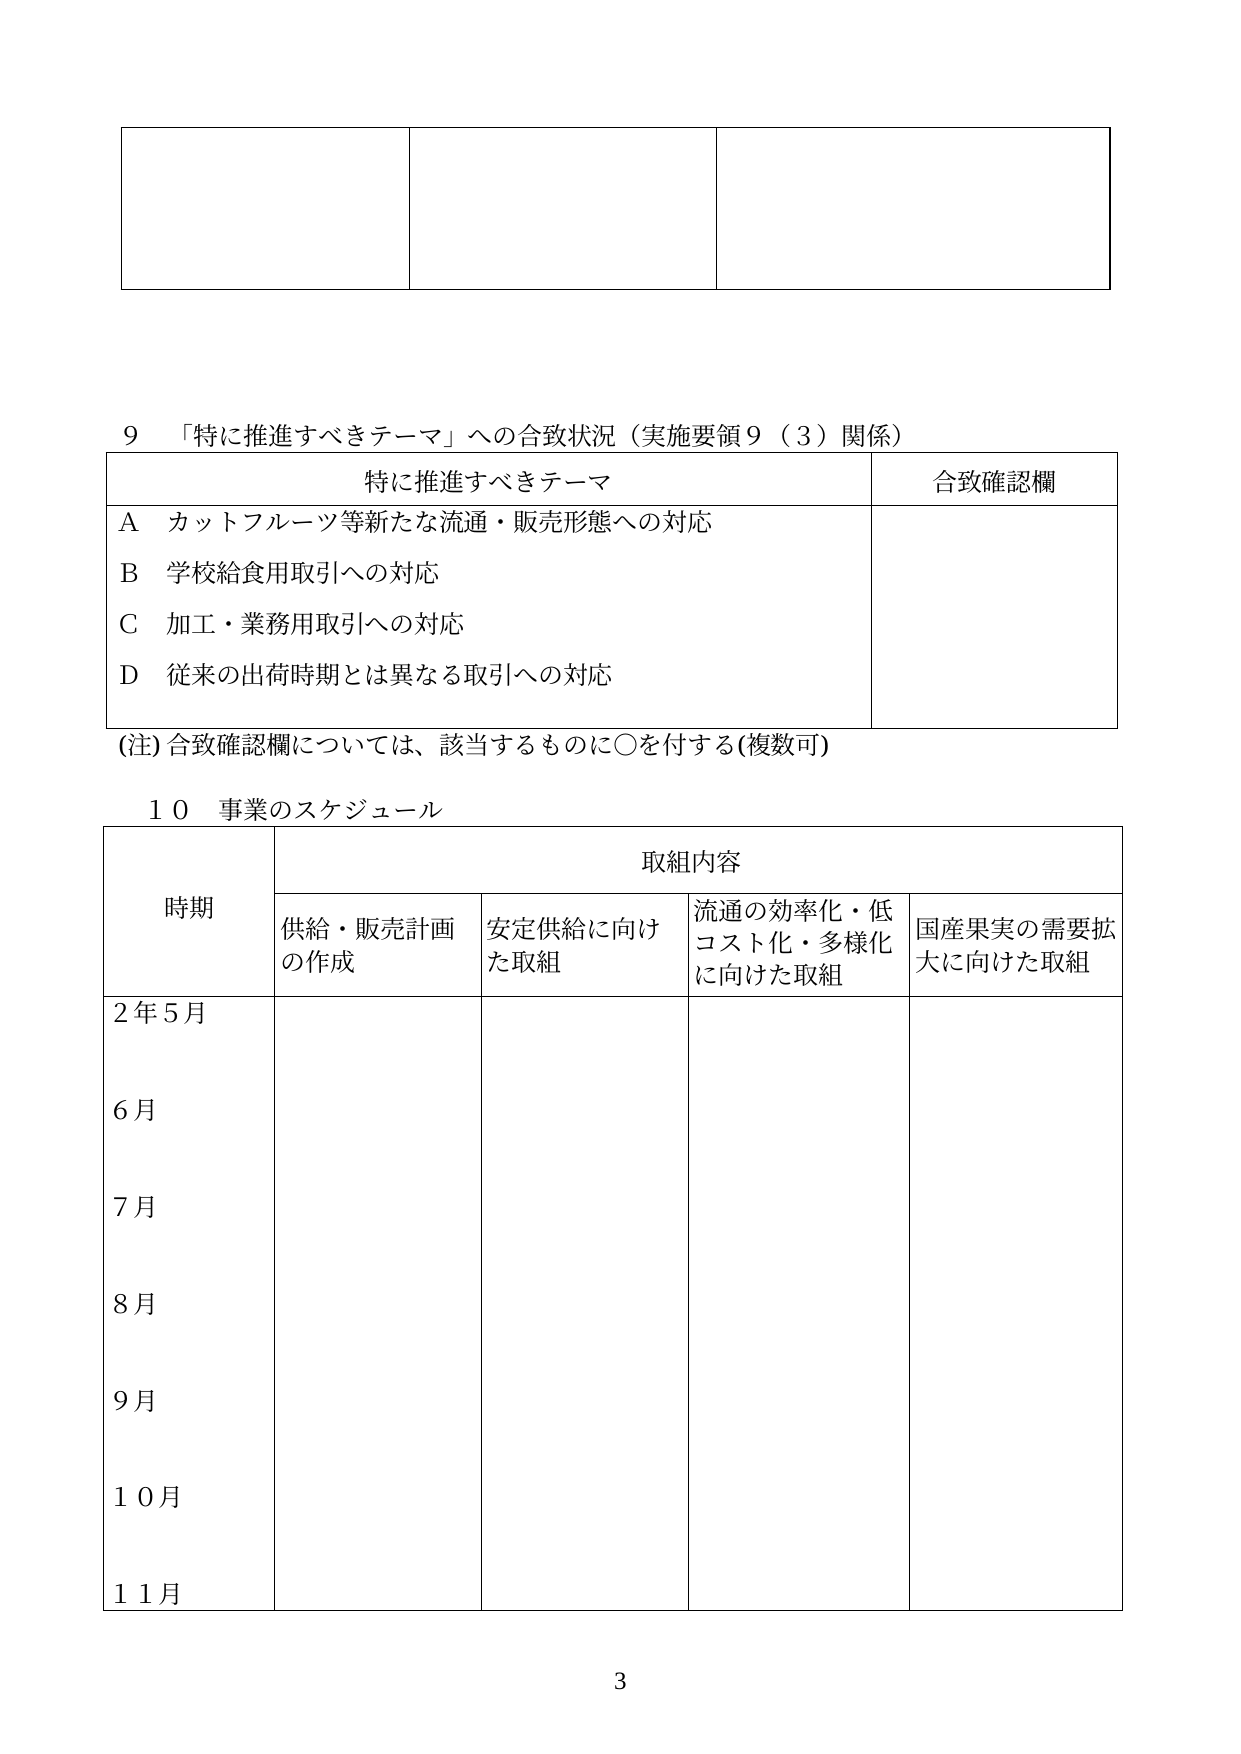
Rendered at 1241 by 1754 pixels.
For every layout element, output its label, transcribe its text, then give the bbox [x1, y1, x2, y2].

table_header 合致確認欄 [872, 453, 1117, 505]
table_header 時期 [104, 827, 274, 996]
table_cell [872, 506, 1117, 728]
text (注) 合致確認欄については、該当するものに○を付する(複数可) [118, 729, 1122, 761]
table_cell [482, 997, 688, 1610]
table_header 特に推進すべきテーマ [107, 453, 871, 505]
table_cell [717, 128, 1109, 289]
table_cell [689, 997, 909, 1610]
table_cell Ａ カットフルーツ等新たな流通・販売形態への対応 Ｂ 学校給食用取引への対応 Ｃ 加工・業務用取引への対応 Ｄ 従来の出荷時期とは異なる取引への対応 [107, 506, 871, 728]
text ９ 「特に推進すべきテーマ」への合致状況（実施要領９（３）関係） [118, 419, 1122, 452]
table_header 取組内容 [275, 827, 1122, 893]
table_cell 供給・販売計画の作成 [275, 894, 481, 996]
table_cell [410, 128, 716, 289]
table_cell [275, 997, 481, 1610]
table_cell [122, 128, 409, 289]
text １０ 事業のスケジュール [143, 793, 1122, 826]
table_cell 安定供給に向けた取組 [482, 894, 688, 996]
table_cell [910, 997, 1122, 1610]
table_cell 国産果実の需要拡大に向けた取組 [910, 894, 1122, 996]
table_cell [104, 997, 274, 1610]
table_cell 流通の効率化・低コスト化・多様化に向けた取組 [689, 894, 909, 996]
